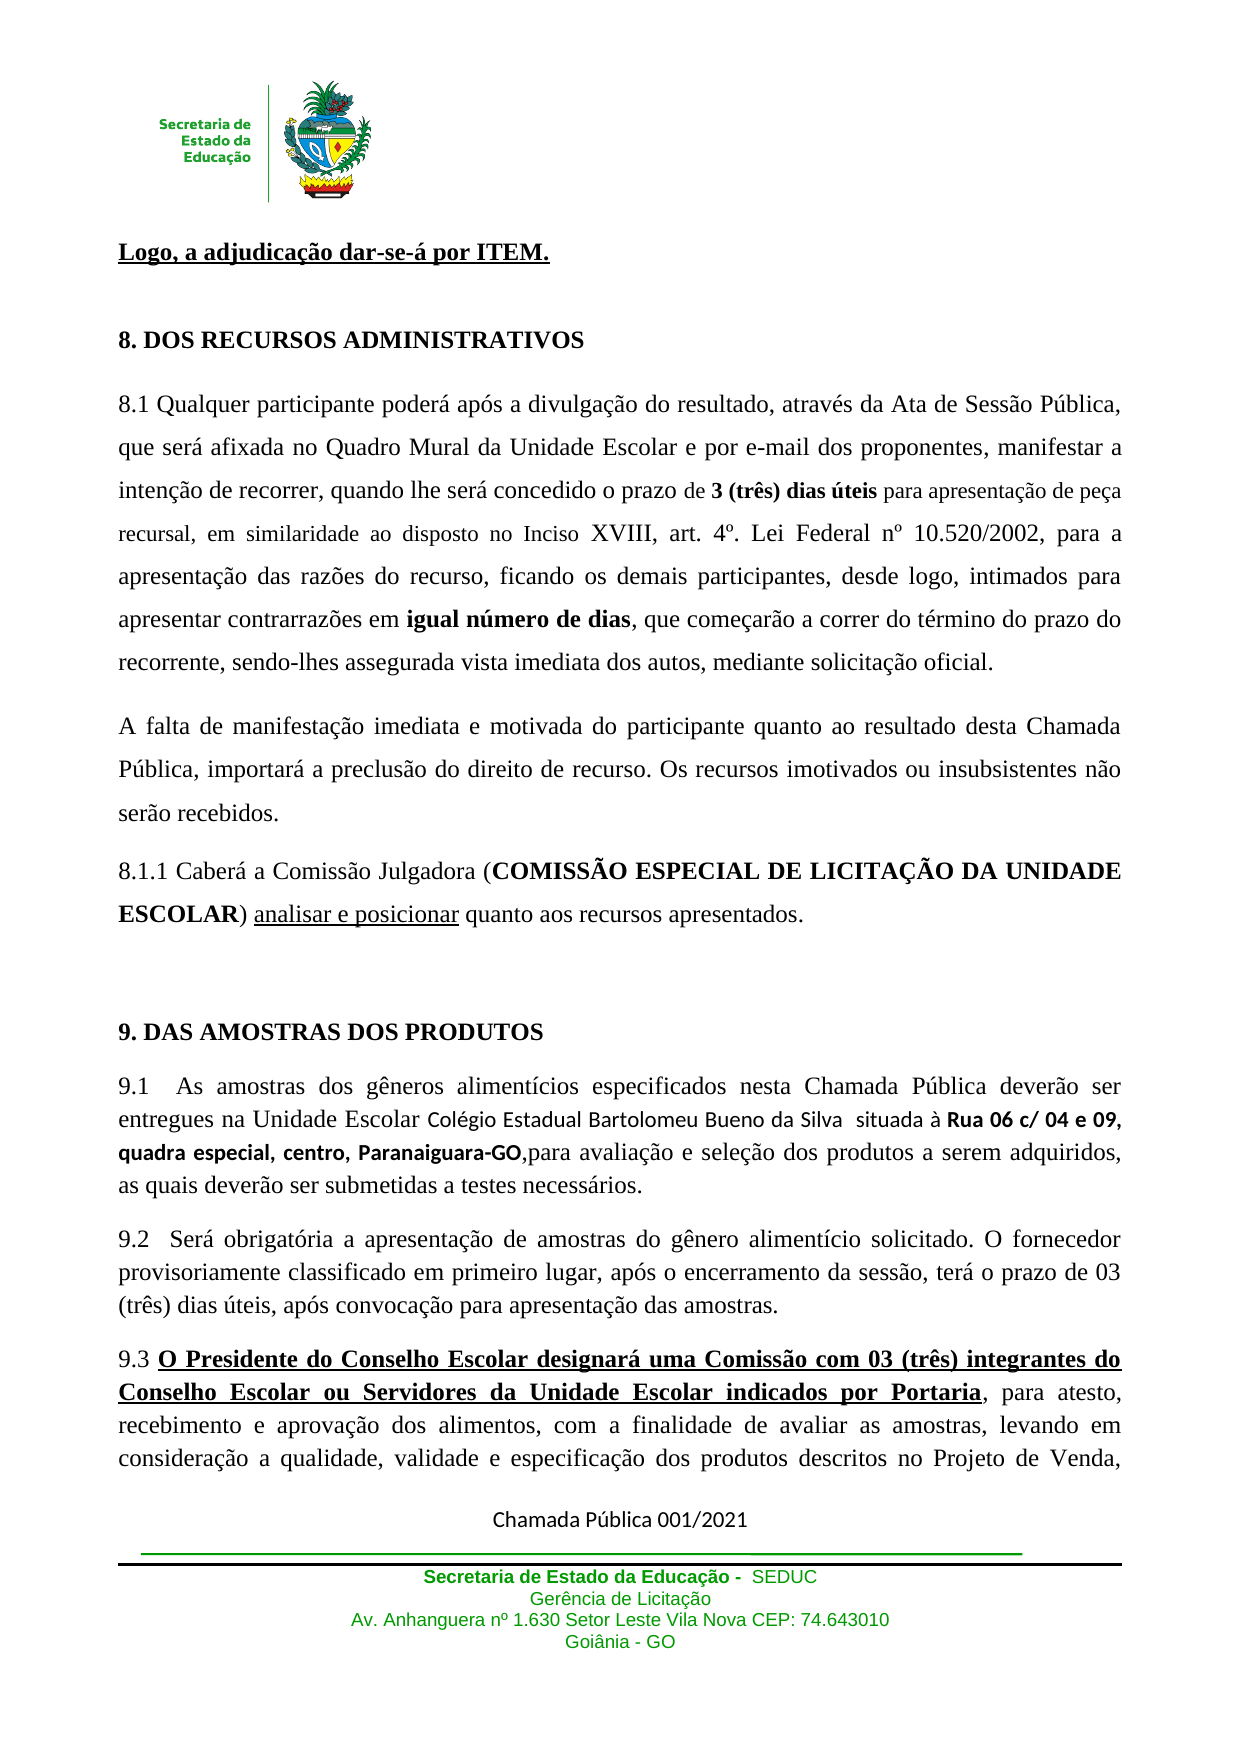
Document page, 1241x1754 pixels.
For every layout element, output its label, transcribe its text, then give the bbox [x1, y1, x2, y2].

text Logo, a adjudicação dar-se-á por ITEM. [118, 237, 1122, 266]
picture [118, 73, 412, 210]
text 8.1.1 Caberá a Comissão Julgadora (COMISSÃO ESPECIAL DE LICITAÇÃO DA UNIDADE ESCOLAR) analisar e posicionar quanto aos recursos apresentados. [118, 856, 1122, 928]
text 9. DAS AMOSTRAS DOS PRODUTOS [118, 1017, 1028, 1046]
text 9.2 Será obrigatória a apresentação de amostras do gênero alimentício solicitado. O fornecedor provisoriamente classificado em primeiro lugar, após o encerramento da sessão, terá o prazo de 03 (três) dias úteis, após convocação para apresentação das amostras. [118, 1224, 1122, 1319]
text 8. DOS RECURSOS ADMINISTRATIVOS [118, 325, 1122, 353]
text 9.1 As amostras dos gêneros alimentícios especificados nesta Chamada Pública deverão ser entregues na Unidade Escolar Colégio Estadual Bartolomeu Bueno da Silva situada à Rua 06 c/ 04 e 09, quadra especial, centro, Paranaiguara-GO,para avaliação e seleção dos produtos a serem adquiridos, as quais deverão ser submetidas a testes necessários. [118, 1071, 1122, 1199]
text A falta de manifestação imediata e motivada do participante quanto ao resultado desta Chamada Pública, importará a preclusão do direito de recurso. Os recursos imotivados ou insubsistentes não serão recebidos. [118, 711, 1122, 826]
text 8.1 Qualquer participante poderá após a divulgação do resultado, através da Ata de Sessão Pública, que será afixada no Quadro Mural da Unidade Escolar e por e-mail dos proponentes, manifestar a intenção de recorrer, quando lhe será concedido o prazo de 3 (três) dias úteis para apresentação de peça recursal, em similaridade ao disposto no Inciso XVIII, art. 4º. Lei Federal nº 10.520/2002, para a apresentação das razões do recurso, ficando os demais participantes, desde logo, intimados para apresentar contrarrazões em igual número de dias, que começarão a correr do término do prazo do recorrente, sendo-lhes assegurada vista imediata dos autos, mediante solicitação oficial. [118, 389, 1122, 676]
